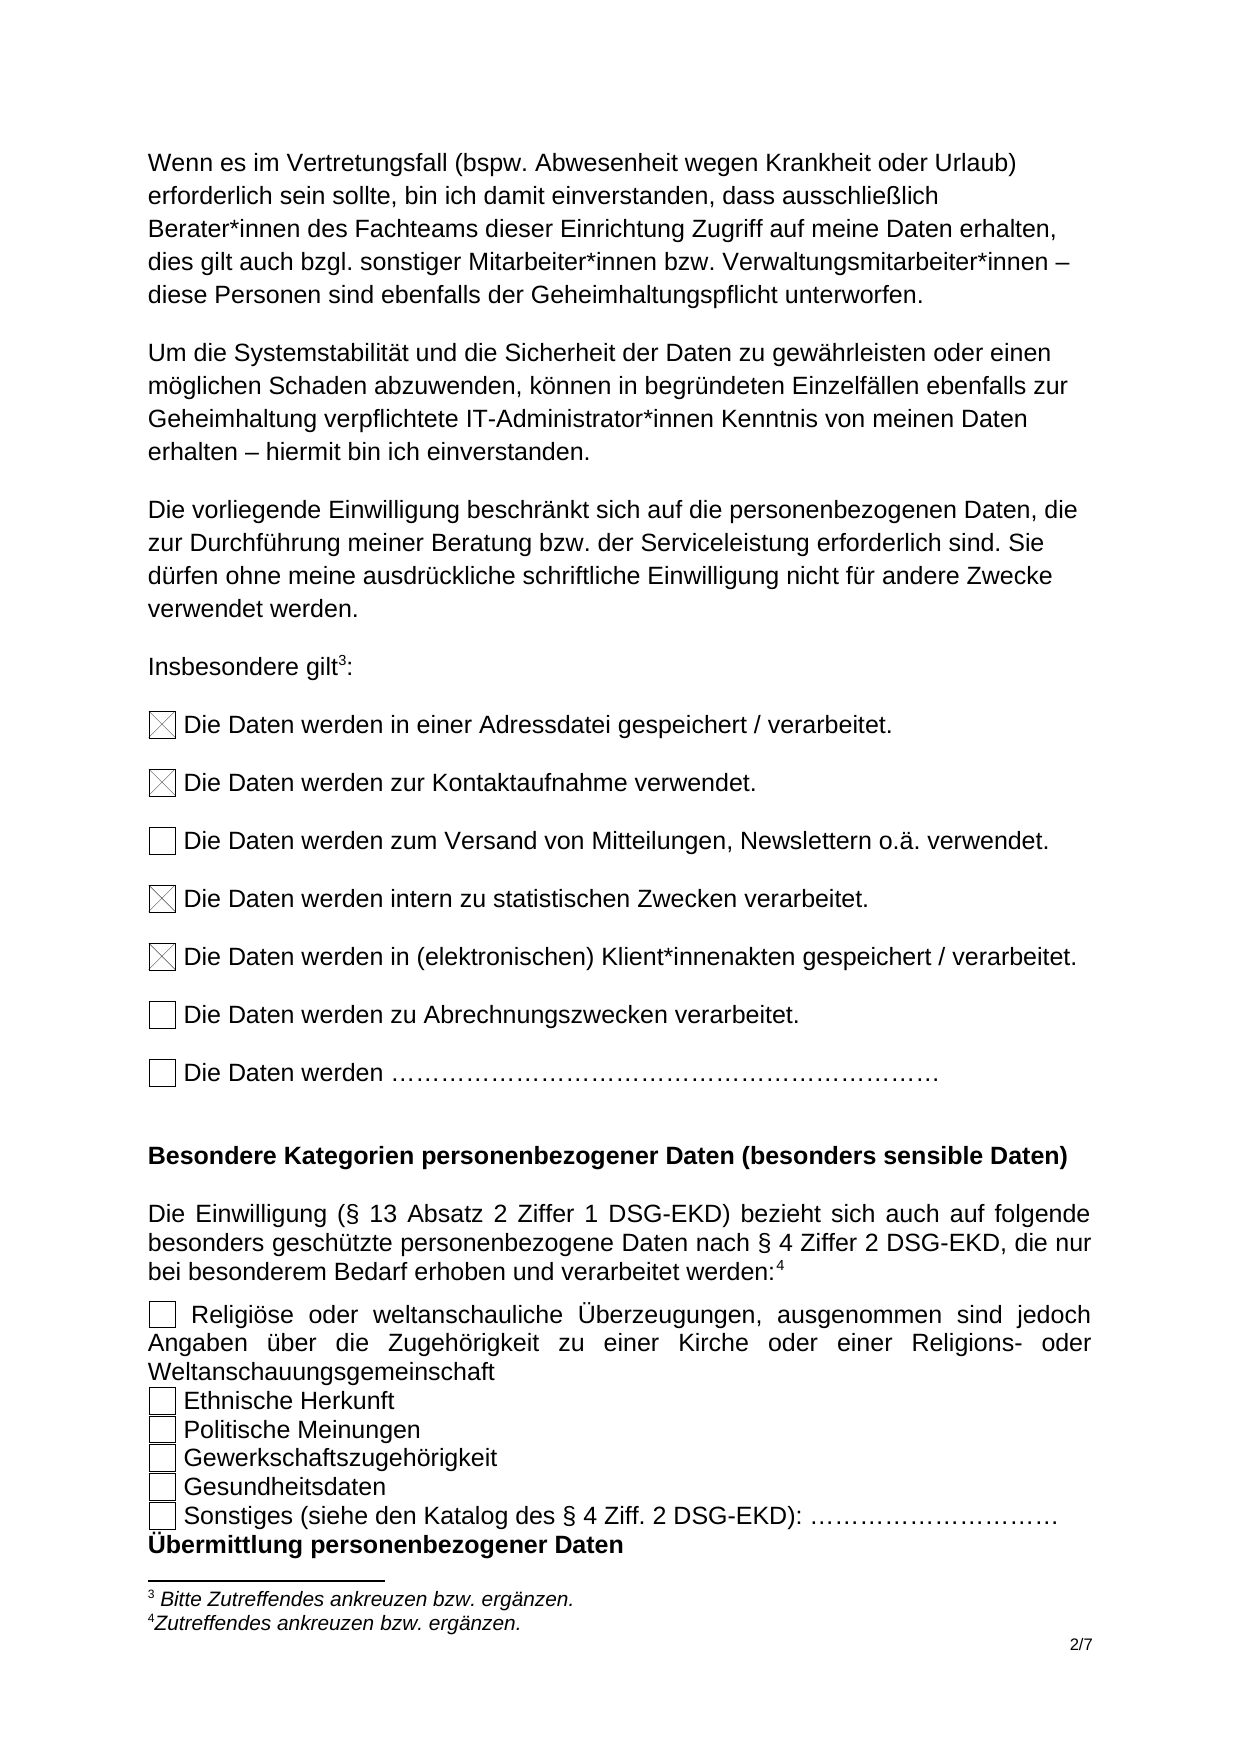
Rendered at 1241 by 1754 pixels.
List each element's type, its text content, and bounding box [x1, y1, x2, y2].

text Die vorliegende Einwilligung beschränkt sich auf die personenbezogenen Daten, die zur Durchführung meiner Beratung bzw. der Serviceleistung erforderlich sind. Sie dürfen ohne meine ausdrückliche schriftliche Einwilligung nicht für andere Zwecke verwendet werden. [148, 495, 1093, 623]
text Besondere Kategorien personenbezogener Daten (besonders sensible Daten) [148, 1141, 1093, 1170]
text Die Daten werden ………………………………………………………… [148, 1058, 1093, 1087]
text Wenn es im Vertretungsfall (bspw. Abwesenheit wegen Krankheit oder Urlaub) erforderlich sein sollte, bin ich damit einverstanden, dass ausschließlich Berater*innen des Fachteams dieser Einrichtung Zugriff auf meine Daten erhalten, dies gilt auch bzgl. sonstiger Mitarbeiter*innen bzw. Verwaltungsmitarbeiter*innen – diese Personen sind ebenfalls der Geheimhaltungspflicht unterworfen. [148, 148, 1093, 308]
text Die Daten werden in (elektronischen) Klient*innenakten gespeichert / verarbeitet. [176, 942, 1093, 971]
text Gewerkschaftszugehörigkeit [148, 1443, 1093, 1472]
text Die Daten werden zum Versand von Mitteilungen, Newslettern o.ä. verwendet. [148, 826, 1093, 855]
text Politische Meinungen [148, 1415, 1093, 1443]
text Gesundheitsdaten [148, 1472, 1093, 1501]
text Ethnische Herkunft [148, 1386, 1093, 1415]
text Die Daten werden intern zu statistischen Zwecken verarbeitet. [176, 884, 1093, 913]
text Insbesondere gilt: [148, 652, 1093, 681]
text Die Daten werden zu Abrechnungszwecken verarbeitet. [148, 1000, 1093, 1029]
text Die Daten werden zur Kontaktaufnahme verwendet. [176, 768, 1093, 797]
text Die Einwilligung (§ 13 Absatz 2 Ziffer 1 DSG-EKD) bezieht sich auch auf folgende besonders geschützte personenbezogene Daten nach § 4 Ziffer 2 DSG-EKD, die nur bei besonderem Bedarf erhoben und verarbeitet werden: [148, 1199, 1093, 1285]
text Religiöse oder weltanschauliche Überzeugungen, ausgenommen sind jedoch Angaben über die Zugehörigkeit zu einer Kirche oder einer Religions- oder Weltanschauungsgemeinschaft [148, 1300, 1093, 1386]
text Die Daten werden in einer Adressdatei gespeichert / verarbeitet. [176, 710, 1093, 739]
text Um die Systemstabilität und die Sicherheit der Daten zu gewährleisten oder einen möglichen Schaden abzuwenden, können in begründeten Einzelfällen ebenfalls zur Geheimhaltung verpflichtete IT-Administrator*innen Kenntnis von meinen Daten erhalten – hiermit bin ich einverstanden. [148, 338, 1093, 466]
text Übermittlung personenbezogener Daten [148, 1530, 1093, 1558]
text Sonstiges (siehe den Katalog des § 4 Ziff. 2 DSG-EKD): ………………………… [148, 1501, 1093, 1530]
